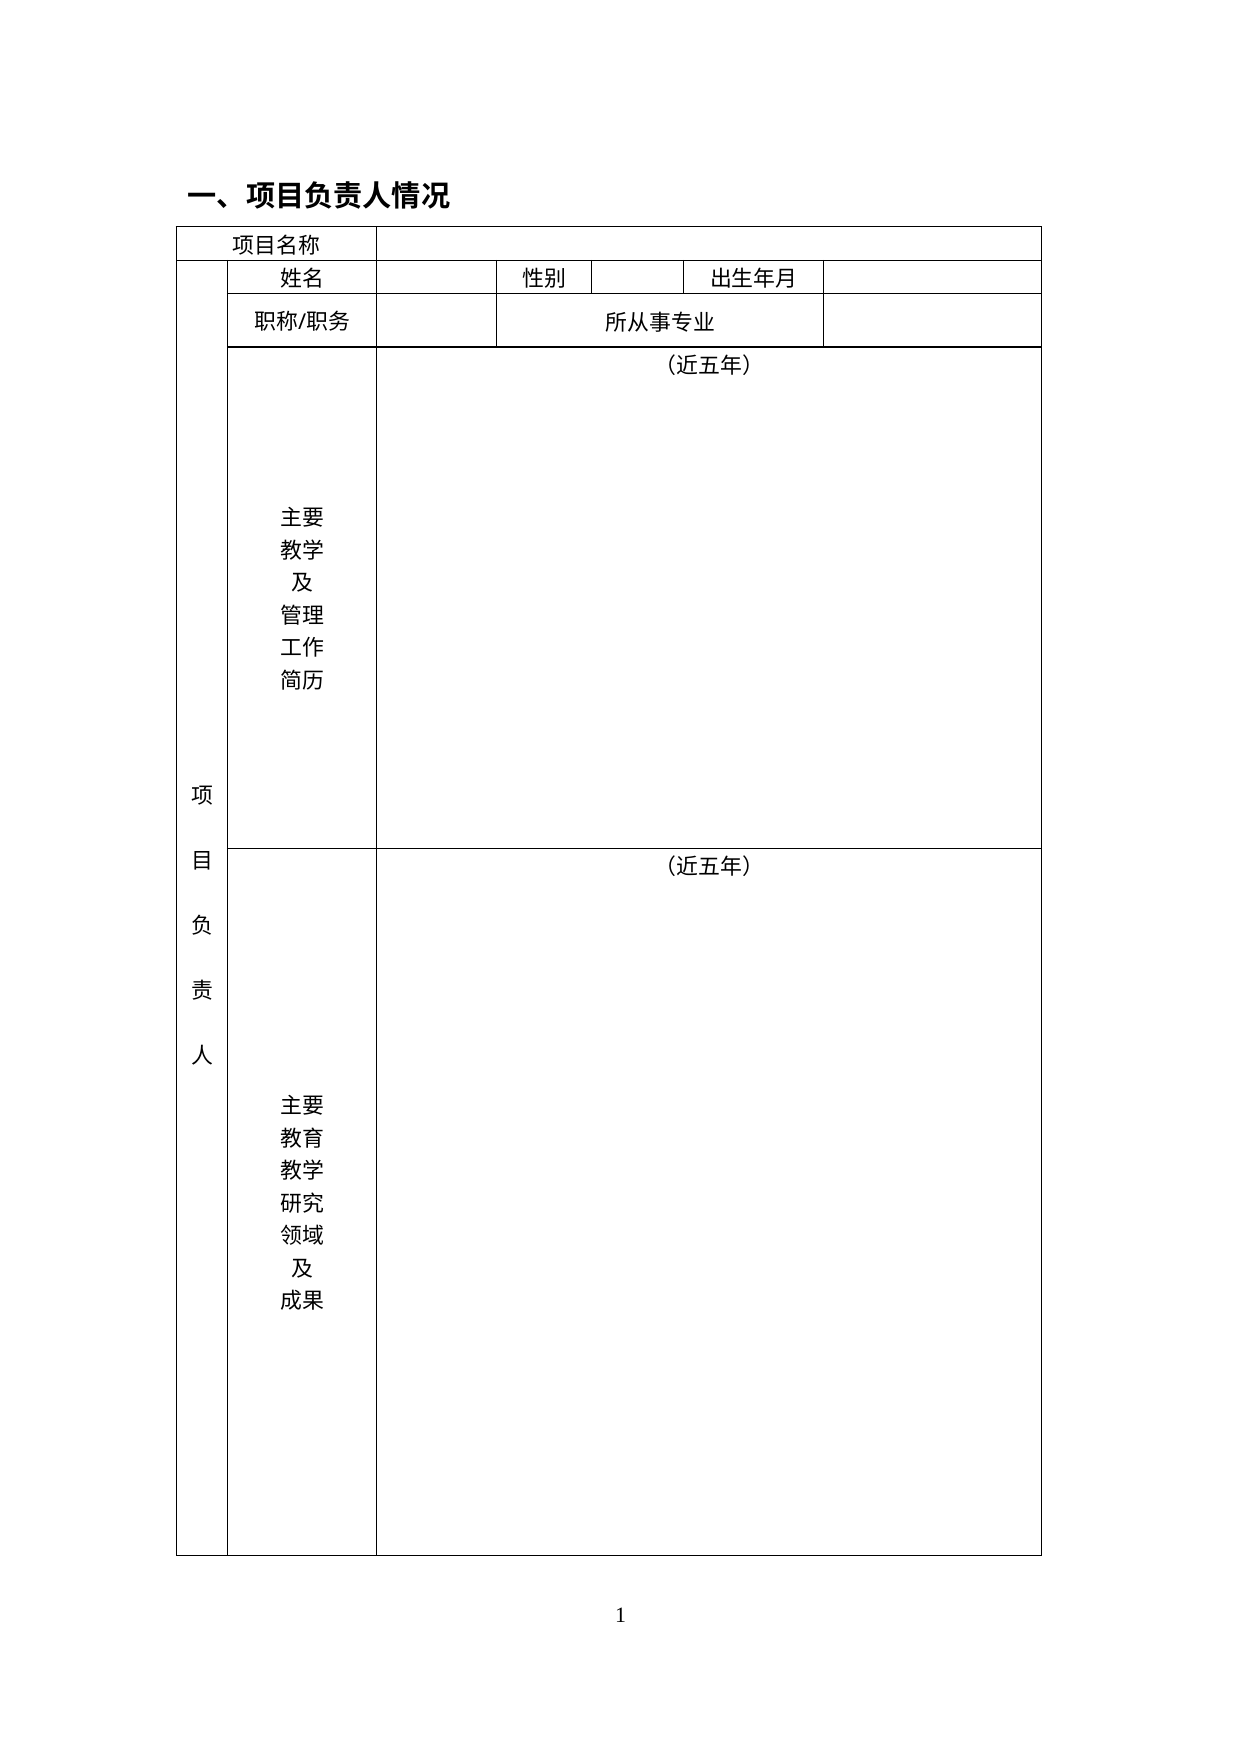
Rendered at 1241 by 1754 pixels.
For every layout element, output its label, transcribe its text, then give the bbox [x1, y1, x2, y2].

text 一、项目负责人情况 [187, 161, 1053, 226]
table_cell [377, 261, 496, 293]
table_cell 主要 教学 及 管理 工作 简历 [228, 348, 376, 847]
table_cell [824, 294, 1041, 346]
table_cell 主要 教育 教学 研究 领域 及 成果 [228, 849, 376, 1555]
table_cell 姓名 [228, 261, 376, 293]
table_cell （近五年） [377, 849, 1041, 1555]
table_cell [824, 261, 1041, 293]
table_cell [377, 294, 496, 346]
table_cell 所从事专业 [497, 294, 823, 346]
table_cell [592, 261, 683, 293]
table_cell （近五年） [377, 348, 1041, 847]
table_cell 出生年月 [684, 261, 823, 293]
table_cell 职称/职务 [228, 294, 376, 346]
table_cell 性别 [497, 261, 591, 293]
table_header [377, 227, 1041, 260]
table_header 项目名称 [177, 227, 376, 260]
table_cell 项 目 负 责 人 [177, 261, 227, 1555]
